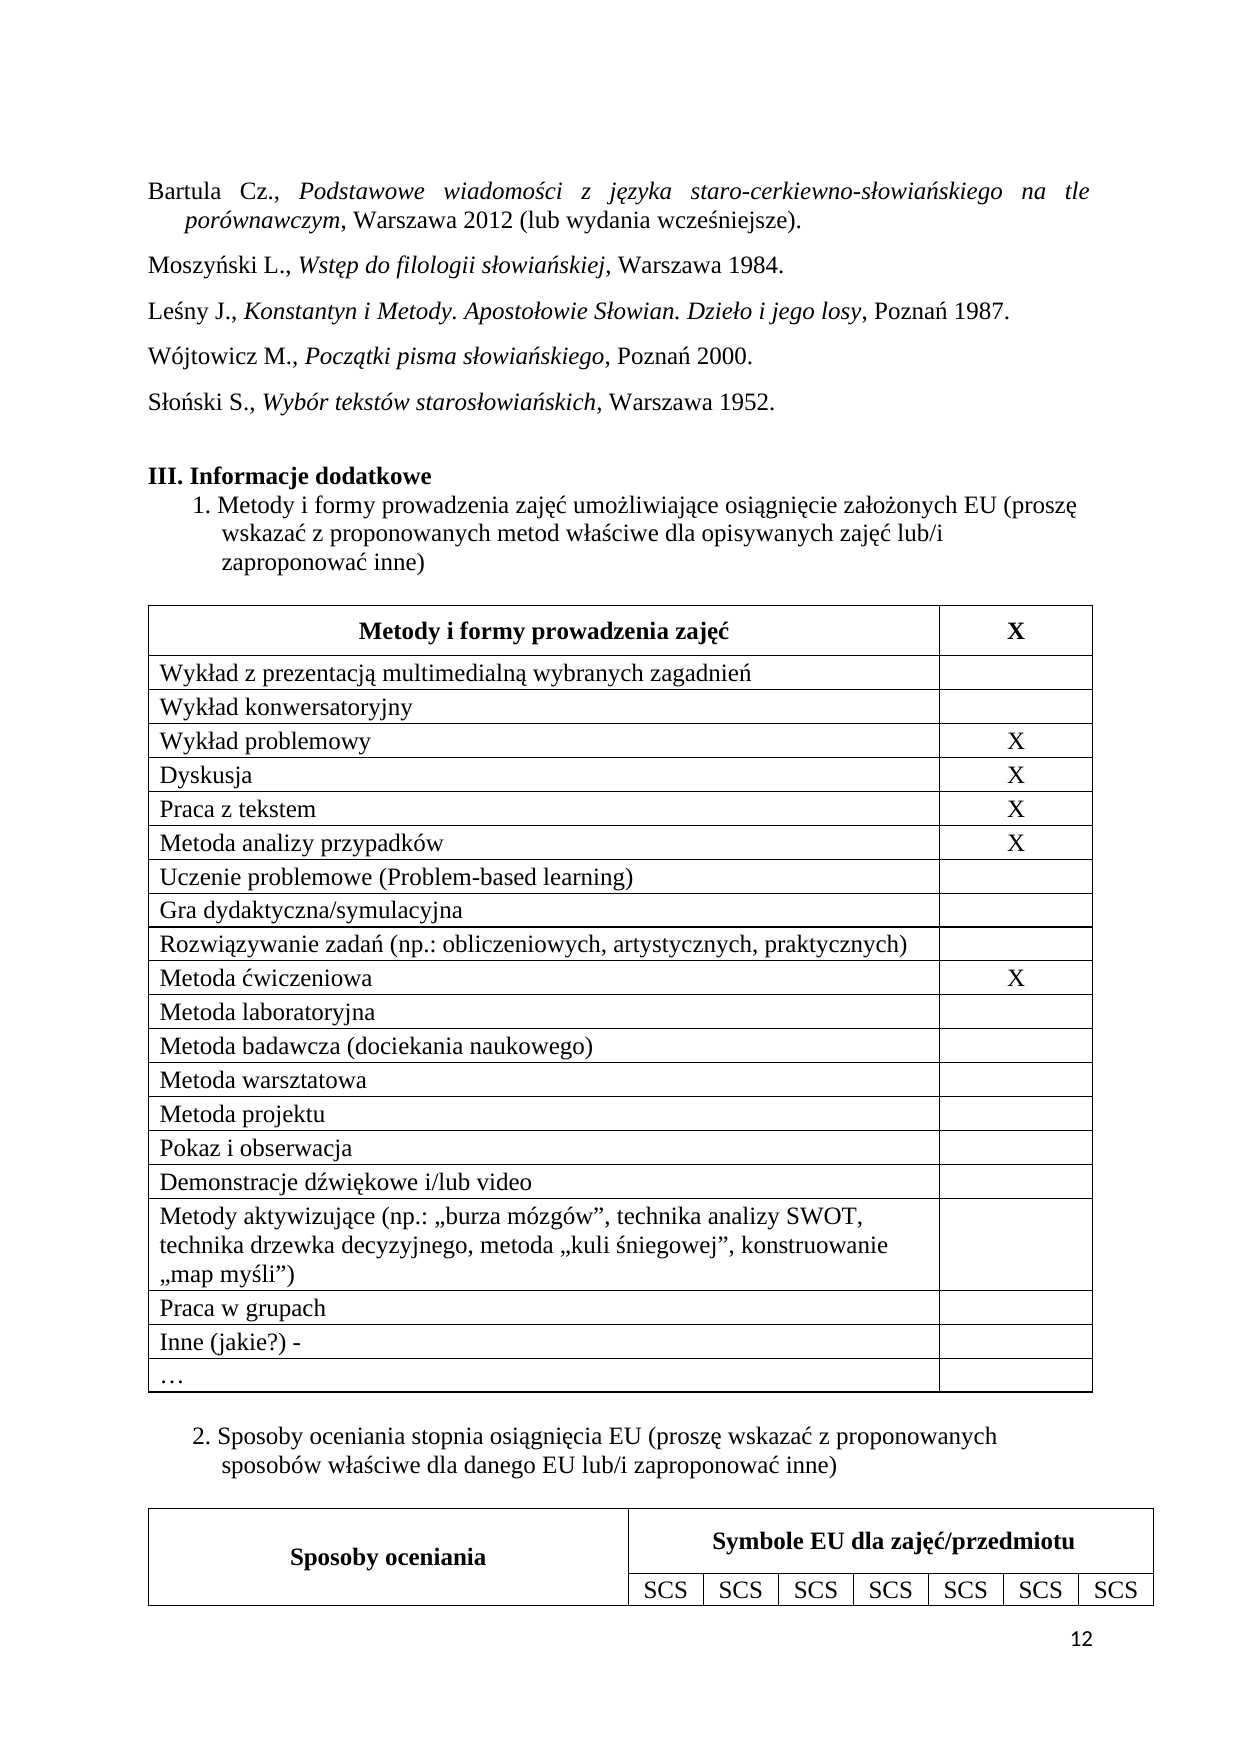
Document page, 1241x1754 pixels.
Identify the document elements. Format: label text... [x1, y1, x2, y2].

table_cell [940, 1325, 1092, 1357]
table_cell Uczenie problemowe (Problem-based learning) [149, 860, 939, 892]
text 2. Sposoby oceniania stopnia osiągnięcia EU (proszę wskazać z proponowanych sposobów właściwe dla danego EU lub/i zaproponować inne) [192, 1421, 1093, 1479]
table_cell [940, 1097, 1092, 1130]
table_cell Inne (jakie?) - [149, 1325, 939, 1357]
table_header X [940, 606, 1092, 655]
table_cell Dyskusja [149, 758, 939, 791]
table_cell SCS_1 [629, 1574, 703, 1605]
table_cell [940, 894, 1092, 926]
text Bartula Cz., Podstawowe wiadomości z języka staro-cerkiewno-słowiańskiego na tle porównawczym, Warszawa 2012 (lub wydania wcześniejsze). [148, 176, 1093, 234]
table_cell Rozwiązywanie zadań (np.: obliczeniowych, artystycznych, praktycznych) [149, 928, 939, 960]
table_cell Metoda projektu [149, 1097, 939, 1130]
table_cell Metoda badawcza (dociekania naukowego) [149, 1029, 939, 1062]
table_cell Wykład problemowy [149, 724, 939, 757]
table_cell Praca z tekstem [149, 792, 939, 824]
table_cell X [940, 792, 1092, 824]
table_cell [940, 860, 1092, 892]
table_cell Metoda warsztatowa [149, 1063, 939, 1096]
table_cell SCS_5 [929, 1574, 1003, 1605]
table_cell [940, 1131, 1092, 1164]
table_cell Metody aktywizujące (np.: „burza mózgów”, technika analizy SWOT, technika drzewka decyzyjnego, metoda „kuli śniegowej”, konstruowanie „map myśli”) [149, 1199, 939, 1289]
table_cell … [149, 1359, 939, 1391]
table_cell SCS_6 [1004, 1574, 1078, 1605]
table_cell [940, 1359, 1092, 1391]
table_cell [940, 995, 1092, 1028]
table_header Metody i formy prowadzenia zajęć [149, 606, 939, 655]
table_cell [940, 1063, 1092, 1096]
table_cell Demonstracje dźwiękowe i/lub video [149, 1165, 939, 1198]
table_cell Gra dydaktyczna/symulacyjna [149, 894, 939, 926]
table_cell Wykład konwersatoryjny [149, 690, 939, 723]
text Leśny J., Konstantyn i Metody. Apostołowie Słowian. Dzieło i jego losy, Poznań 1987. [148, 296, 1093, 325]
table_cell SCS_2 [704, 1574, 778, 1605]
table_cell SCS_3 [779, 1574, 853, 1605]
text Słoński S., Wybór tekstów starosłowiańskich, Warszawa 1952. [148, 387, 1093, 416]
table_cell X [940, 826, 1092, 858]
table_cell [940, 690, 1092, 723]
table_cell [940, 1165, 1092, 1198]
table_cell [940, 656, 1092, 689]
table_cell [940, 1199, 1092, 1289]
table_cell X [940, 758, 1092, 791]
text Wójtowicz M., Początki pisma słowiańskiego, Poznań 2000. [148, 341, 1093, 370]
text III. Informacje dodatkowe [148, 461, 1093, 490]
table_cell Praca w grupach [149, 1291, 939, 1323]
text Moszyński L., Wstęp do filologii słowiańskiej, Warszawa 1984. [148, 251, 1093, 279]
table_cell Metoda analizy przypadków [149, 826, 939, 858]
table_cell [940, 928, 1092, 960]
table_cell SCS_7 [1079, 1574, 1153, 1605]
table_header Symbole EU dla zajęć/przedmiotu [629, 1509, 1153, 1573]
table_cell Pokaz i obserwacja [149, 1131, 939, 1164]
table_cell Wykład z prezentacją multimedialną wybranych zagadnień [149, 656, 939, 689]
table_cell X [940, 724, 1092, 757]
table_header Sposoby oceniania [149, 1509, 628, 1605]
table_cell Metoda ćwiczeniowa [149, 961, 939, 994]
table_cell Metoda laboratoryjna [149, 995, 939, 1028]
table_cell SCS_4 [854, 1574, 928, 1605]
text 1. Metody i formy prowadzenia zajęć umożliwiające osiągnięcie założonych EU (proszę wskazać z proponowanych metod właściwe dla opisywanych zajęć lub/i zaproponować inne) [192, 490, 1093, 576]
table_cell [940, 1291, 1092, 1323]
table_cell X [940, 961, 1092, 994]
table_cell [940, 1029, 1092, 1062]
